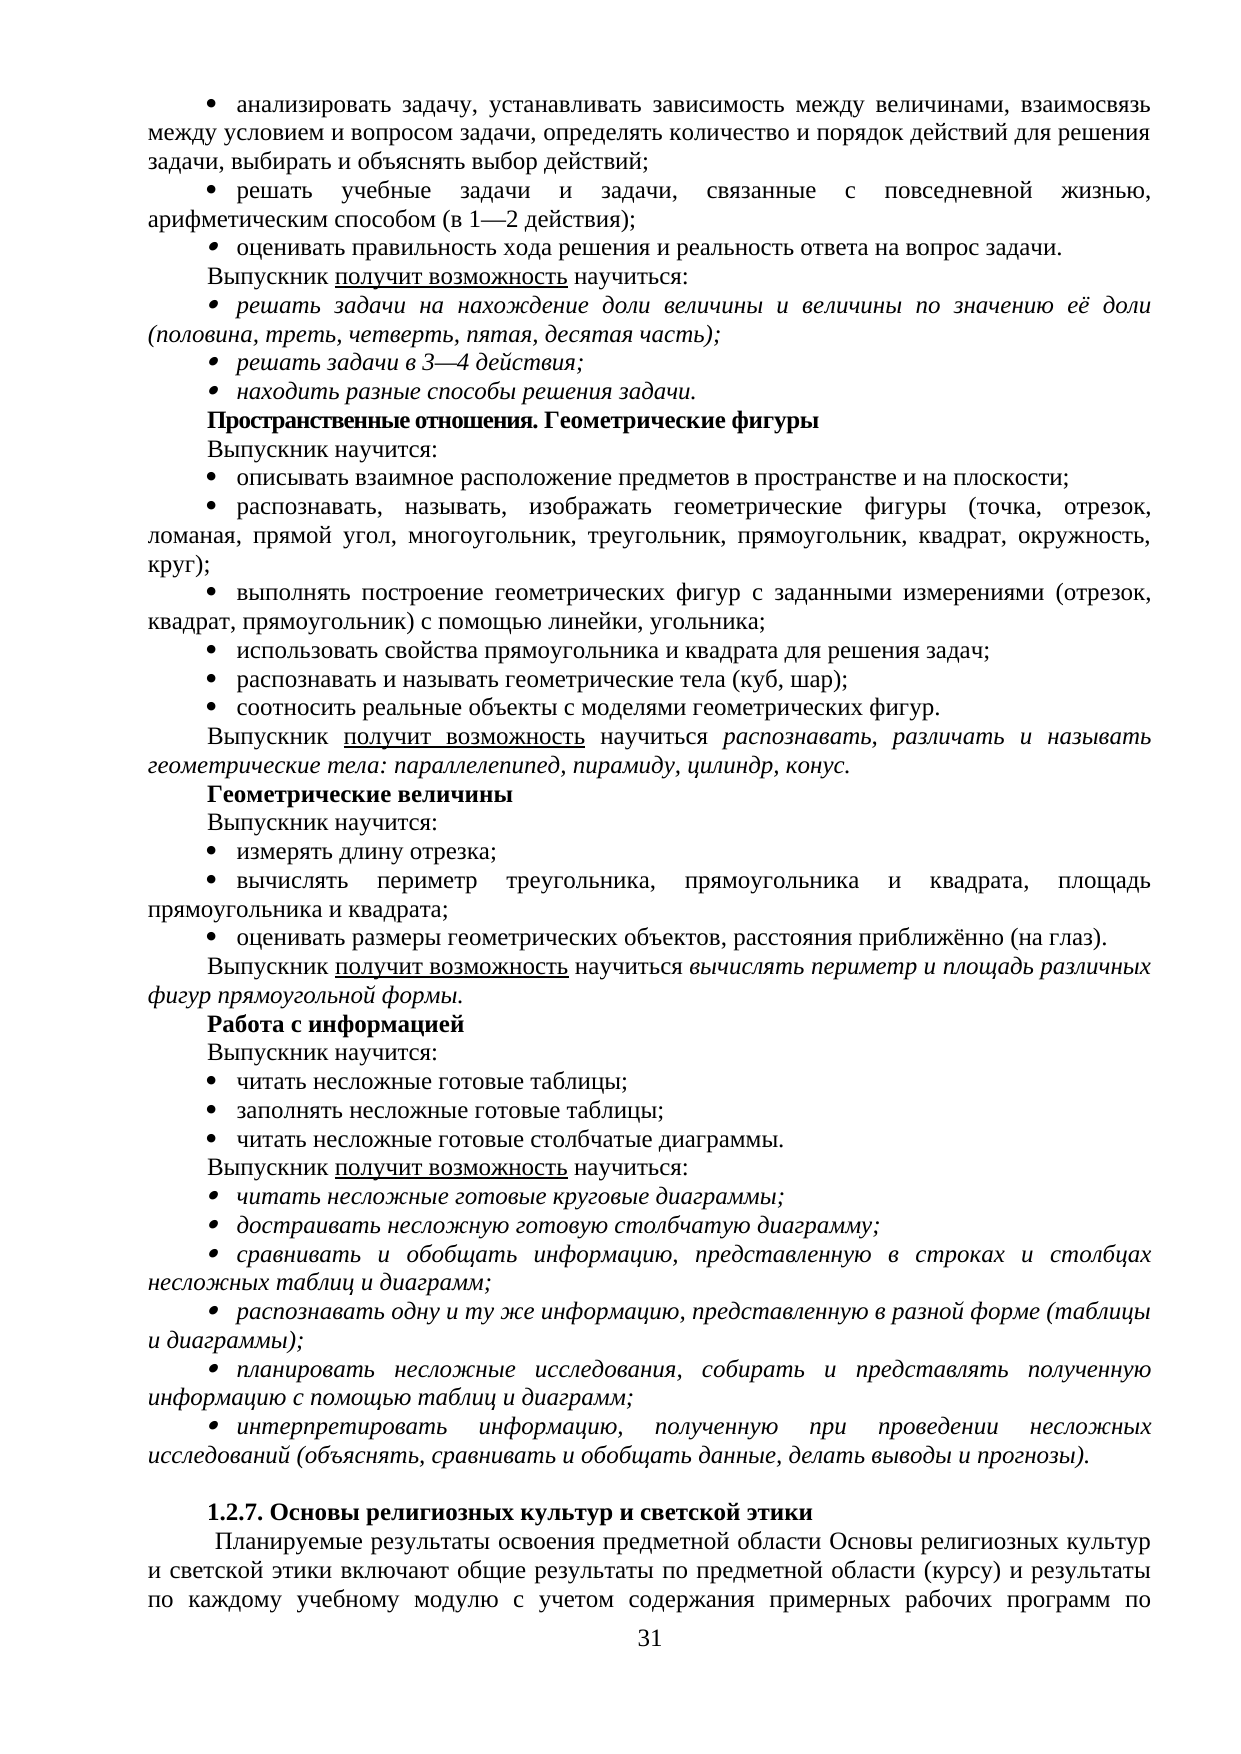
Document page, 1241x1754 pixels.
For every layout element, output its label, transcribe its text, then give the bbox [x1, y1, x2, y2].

list решать учебные задачи и задачи, связанные с повседневной жизнью, арифметическим способом (в 1—2 действия); [148, 175, 1152, 232]
text Выпускник получит возможность научиться вычислять периметр и площадь различных фигур прямоугольной формы. [148, 951, 1152, 1009]
list использовать свойства прямоугольника и квадрата для решения задач; [148, 635, 1152, 664]
list распознавать, называть, изображать геометрические фигуры (точка, отрезок, ломаная, прямой угол, многоугольник, треугольник, прямоугольник, квадрат, окружность, круг); [148, 491, 1152, 577]
list читать несложные готовые столбчатые диаграммы. [148, 1124, 1152, 1152]
text Выпускник научится: [148, 434, 1152, 462]
list решать задачи в 3—4 действия; [148, 347, 1152, 376]
list читать несложные готовые таблицы; [148, 1066, 1152, 1095]
list заполнять несложные готовые таблицы; [148, 1095, 1152, 1124]
list распознавать и называть геометрические тела (куб, шар); [148, 664, 1152, 692]
list вычислять периметр треугольника, прямоугольника и квадрата, площадь прямоугольника и квадрата; [148, 865, 1152, 922]
list распознавать одну и ту же информацию, представленную в разной форме (таблицы и диаграммы); [148, 1296, 1152, 1354]
list решать задачи на нахождение доли величины и величины по значению её доли (половина, треть, четверть, пятая, десятая часть); [148, 290, 1152, 347]
list выполнять построение геометрических фигур с заданными измерениями (отрезок, квадрат, прямоугольник) с помощью линейки, угольника; [148, 577, 1152, 635]
list измерять длину отрезка; [148, 836, 1152, 865]
list описывать взаимное расположение предметов в пространстве и на плоскости; [148, 462, 1152, 491]
text Выпускник научится: [148, 1037, 1152, 1066]
list интерпретировать информацию, полученную при проведении несложных исследований (объяснять, сравнивать и обобщать данные, делать выводы и прогнозы). [148, 1411, 1152, 1469]
list соотносить реальные объекты с моделями геометрических фигур. [148, 692, 1152, 721]
list читать несложные готовые круговые диаграммы; [148, 1181, 1152, 1210]
list находить разные способы решения задачи. [148, 376, 1152, 405]
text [148, 1526, 1152, 1612]
text 1.2.7. Основы религиозных культур и светской этики [148, 1497, 1152, 1526]
text Геометрические величины [148, 779, 1152, 807]
list анализировать задачу, устанавливать зависимость между величинами, взаимосвязь между условием и вопросом задачи, определять количество и порядок действий для решения задачи, выбирать и объяснять выбор действий; [148, 89, 1152, 175]
text Выпускник научится: [148, 807, 1152, 836]
list сравнивать и обобщать информацию, представленную в строках и столбцах несложных таблиц и диаграмм; [148, 1239, 1152, 1296]
text Работа с информацией [148, 1009, 1152, 1037]
list оценивать размеры геометрических объектов, расстояния приближённо (на глаз). [148, 922, 1152, 951]
text Пространственные отношения. Геометрические фигуры [148, 405, 1152, 434]
list достраивать несложную готовую столбчатую диаграмму; [148, 1210, 1152, 1239]
list оценивать правильность хода решения и реальность ответа на вопрос задачи. [148, 232, 1152, 261]
text Выпускник получит возможность научиться: [148, 261, 1152, 290]
text Выпускник получит возможность научиться: [148, 1152, 1152, 1181]
text Выпускник получит возможность научиться распознавать, различать и называть геометрические тела: параллелепипед, пирамиду, цилиндр, конус. [148, 721, 1152, 779]
list планировать несложные исследования, собирать и представлять полученную информацию с помощью таблиц и диаграмм; [148, 1354, 1152, 1411]
